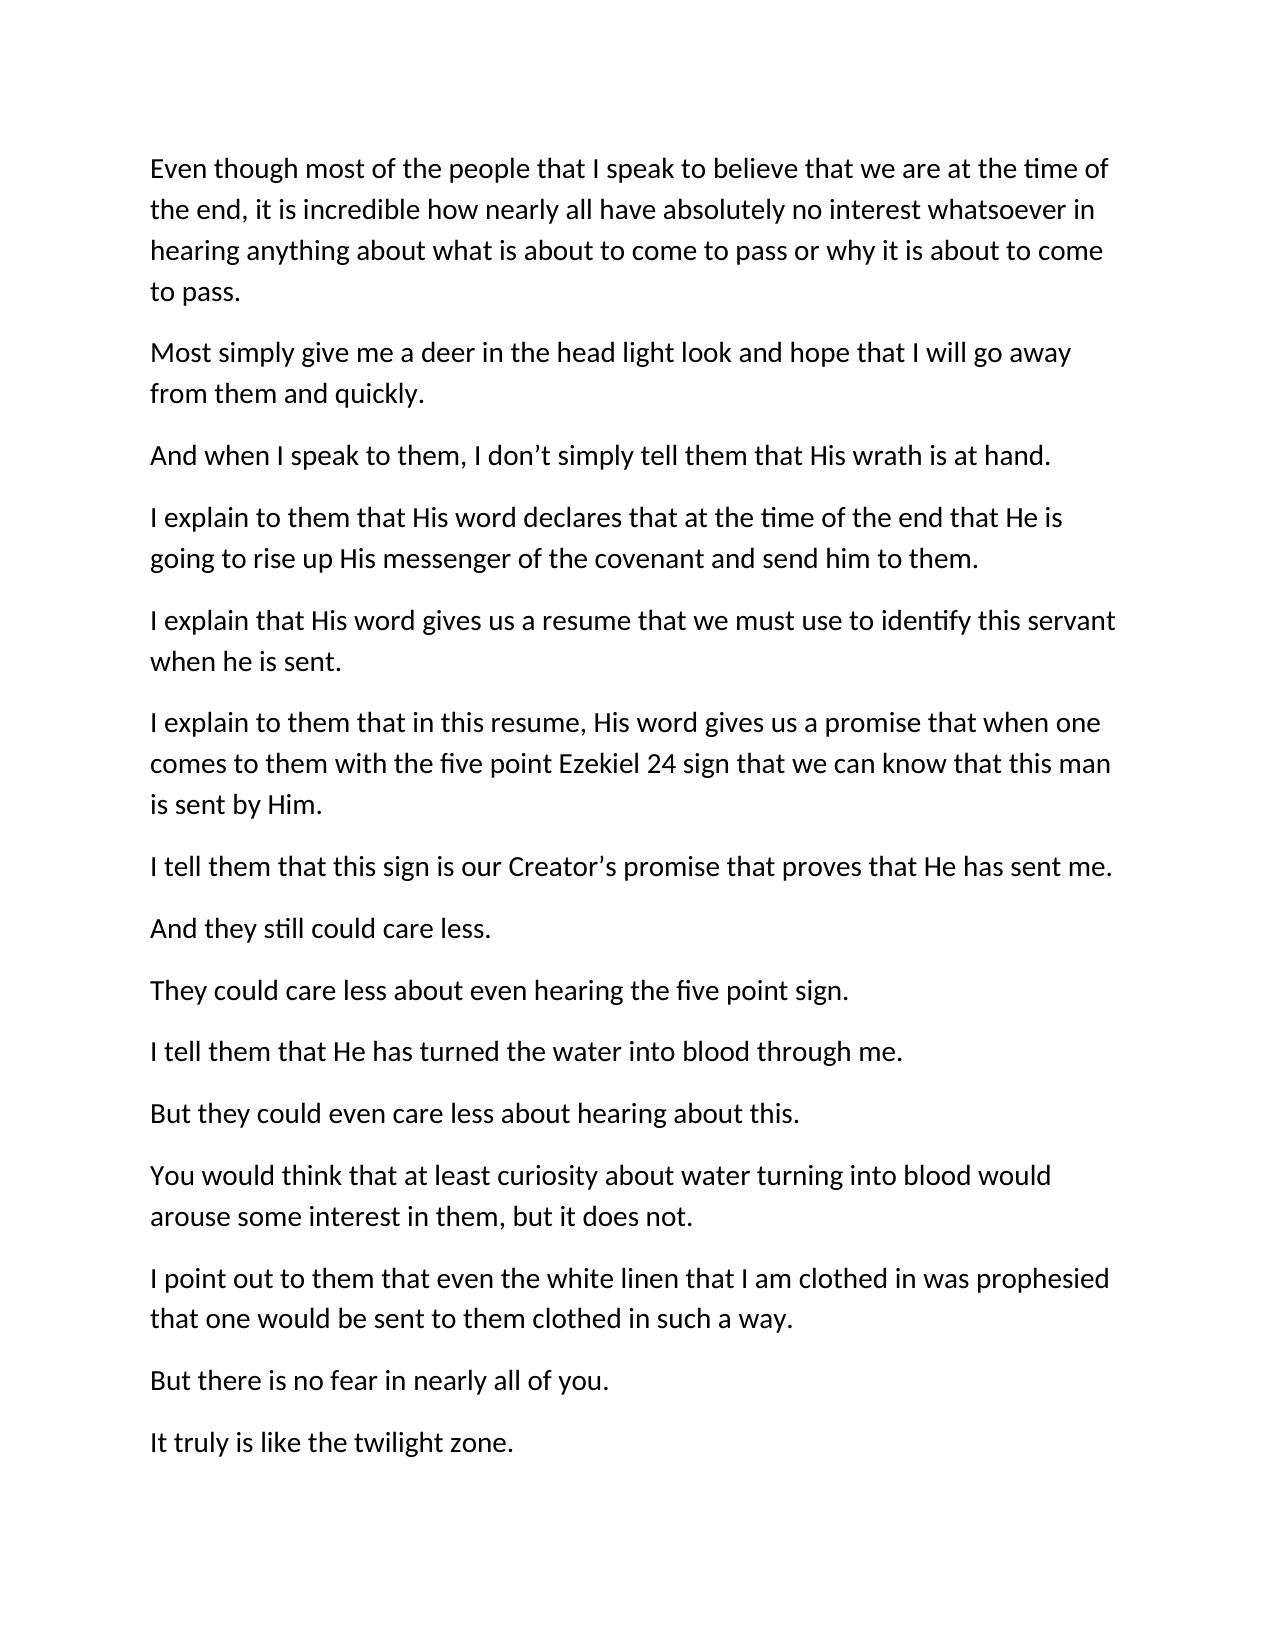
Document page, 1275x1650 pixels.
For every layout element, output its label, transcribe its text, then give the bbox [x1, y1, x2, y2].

text And they still could care less. [150, 910, 1125, 946]
text But they could even care less about hearing about this. [150, 1095, 1125, 1131]
text Even though most of the people that I speak to believe that we are at the time of the end, it is incredible how nearly all have absolutely no interest whatsoever in hearing anything about what is about to come to pass or why it is about to come to pass. [150, 150, 1125, 308]
text It truly is like the twilight zone. [150, 1424, 1125, 1460]
text And when I speak to them, I don’t simply tell them that His wrath is at hand. [150, 437, 1125, 473]
text They could care less about even hearing the five point sign. [150, 972, 1125, 1007]
text You would think that at least curiosity about water turning into blood would arouse some interest in them, but it does not. [150, 1157, 1125, 1233]
text Most simply give me a deer in the head light look and hope that I will go away from them and quickly. [150, 334, 1125, 411]
text I tell them that He has turned the water into blood through me. [150, 1033, 1125, 1069]
text I explain to them that in this resume, His word gives us a promise that when one comes to them with the five point Ezekiel 24 sign that we can know that this man is sent by Him. [150, 704, 1125, 822]
text I point out to them that even the white linen that I am clothed in was prophesied that one would be sent to them clothed in such a way. [150, 1260, 1125, 1336]
text I explain that His word gives us a resume that we must use to identify this servant when he is sent. [150, 602, 1125, 678]
text But there is no fear in nearly all of you. [150, 1362, 1125, 1398]
text I tell them that this sign is our Creator’s promise that proves that He has sent me. [150, 848, 1125, 884]
text I explain to them that His word declares that at the time of the end that He is going to rise up His messenger of the covenant and send him to them. [150, 499, 1125, 576]
